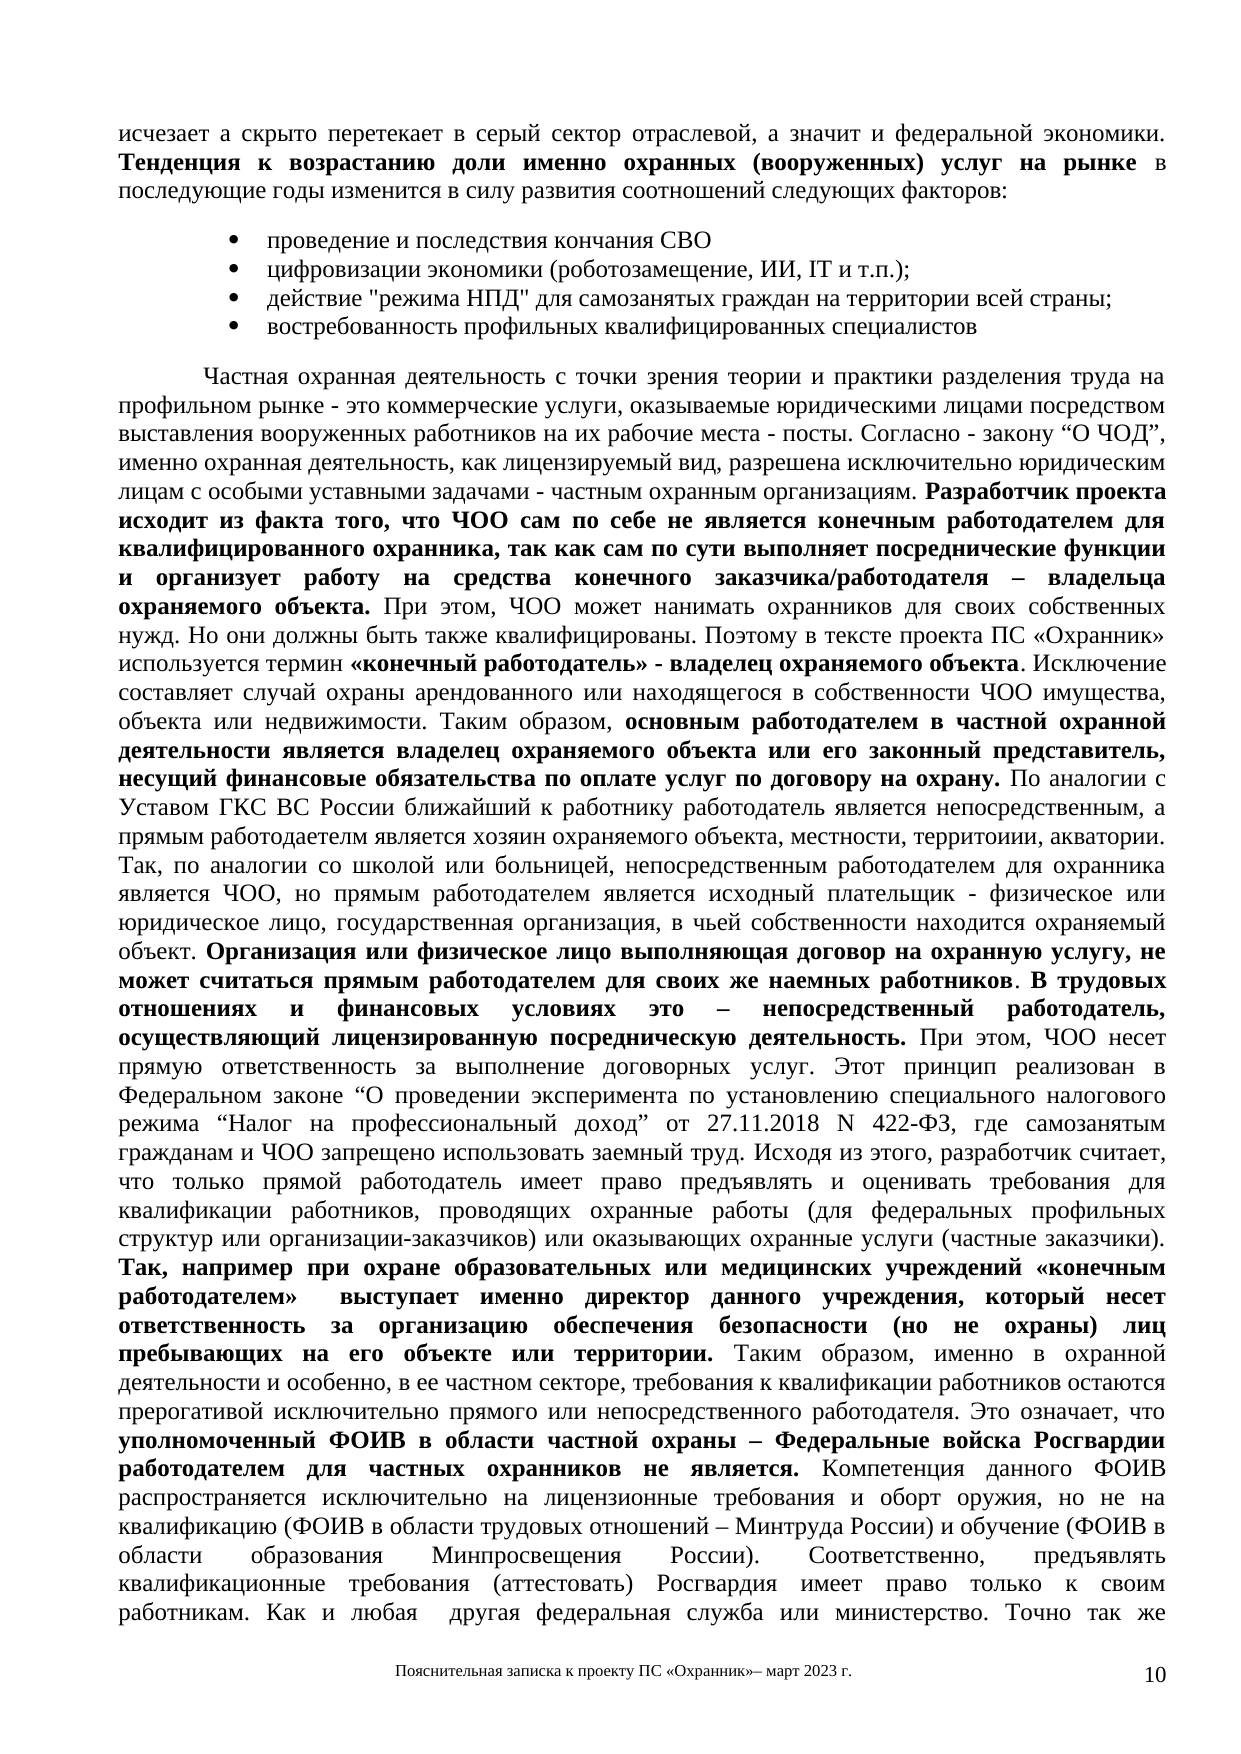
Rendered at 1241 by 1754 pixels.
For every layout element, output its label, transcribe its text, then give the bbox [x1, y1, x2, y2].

list востребованность профильных квалифицированных специалистов [229, 311, 1167, 340]
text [118, 118, 1167, 204]
list проведение и последствия кончания СВО [229, 225, 1167, 254]
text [118, 361, 1167, 1626]
list действие "режима НПД" для самозанятых граждан на территории всей страны; [229, 283, 1167, 311]
list цифровизации экономики (роботозамещение, ИИ, IT и т.п.); [229, 254, 1167, 283]
